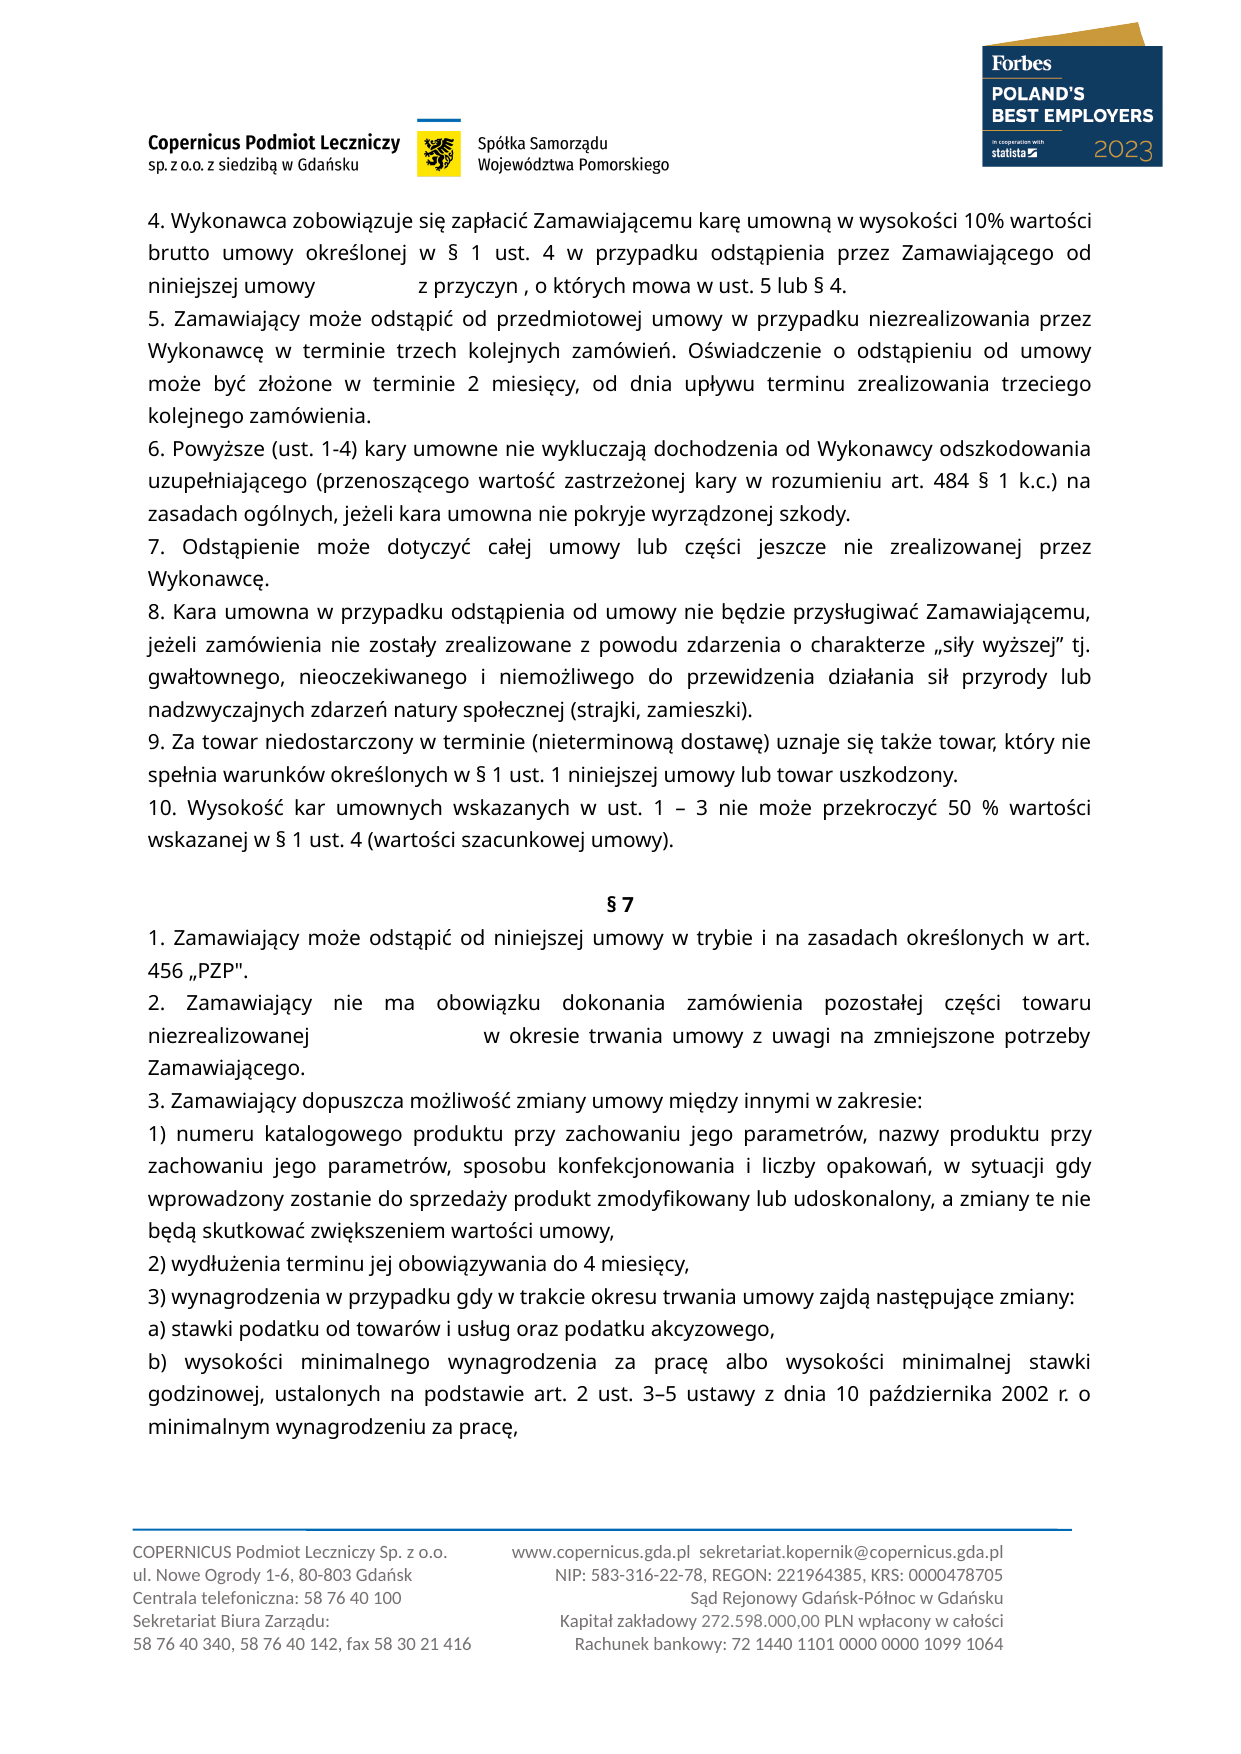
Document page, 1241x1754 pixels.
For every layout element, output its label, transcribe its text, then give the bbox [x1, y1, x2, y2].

text 9. Za towar niedostarczony w terminie (nieterminową dostawę) uznaje się także towar, który nie spełnia warunków określonych w § 1 ust. 1 niniejszej umowy lub towar uszkodzony. [148, 727, 1093, 788]
text 3. Zamawiający dopuszcza możliwość zmiany umowy między innymi w zakresie: [148, 1086, 1093, 1114]
text 1. Zamawiający może odstąpić od niniejszej umowy w trybie i na zasadach określonych w art. 456 „PZP". [148, 923, 1093, 984]
text 2) wydłużenia terminu jej obowiązywania do 4 miesięcy, [148, 1249, 1093, 1278]
text 1) numeru katalogowego produktu przy zachowaniu jego parametrów, nazwy produktu przy zachowaniu jego parametrów, sposobu konfekcjonowania i liczby opakowań, w sytuacji gdy wprowadzony zostanie do sprzedaży produkt zmodyfikowany lub udoskonalony, a zmiany te nie będą skutkować zwiększeniem wartości umowy, [148, 1119, 1093, 1245]
text 4. Wykonawca zobowiązuje się zapłacić Zamawiającemu karę umowną w wysokości 10% wartości brutto umowy określonej w § 1 ust. 4 w przypadku odstąpienia przez Zamawiającego od niniejszej umowy z przyczyn , o których mowa w ust. 5 lub § 4. [148, 206, 1093, 299]
text 6. Powyższe (ust. 1-4) kary umowne nie wykluczają dochodzenia od Wykonawcy odszkodowania uzupełniającego (przenoszącego wartość zastrzeżonej kary w rozumieniu art. 484 § 1 k.c.) na zasadach ogólnych, jeżeli kara umowna nie pokryje wyrządzonej szkody. [148, 434, 1093, 528]
text a) stawki podatku od towarów i usług oraz podatku akcyzowego, [148, 1314, 1093, 1343]
text 3) wynagrodzenia w przypadku gdy w trakcie okresu trwania umowy zajdą następujące zmiany: [148, 1282, 1093, 1310]
text 5. Zamawiający może odstąpić od przedmiotowej umowy w przypadku niezrealizowania przez Wykonawcę w terminie trzech kolejnych zamówień. Oświadczenie o odstąpieniu od umowy może być złożone w terminie 2 miesięcy, od dnia upływu terminu zrealizowania trzeciego kolejnego zamówienia. [148, 304, 1093, 430]
text 7. Odstąpienie może dotyczyć całej umowy lub części jeszcze nie zrealizowanej przez Wykonawcę. [148, 532, 1093, 593]
picture [982, 22, 1163, 167]
text § 7 [148, 891, 1093, 919]
text 10. Wysokość kar umownych wskazanych w ust. 1 – 3 nie może przekroczyć 50 % wartości wskazanej w § 1 ust. 4 (wartości szacunkowej umowy). [148, 793, 1093, 854]
text 2. Zamawiający nie ma obowiązku dokonania zamówienia pozostałej części towaru niezrealizowanej w okresie trwania umowy z uwagi na zmniejszone potrzeby Zamawiającego. [148, 988, 1093, 1082]
picture [147, 118, 672, 178]
text b) wysokości minimalnego wynagrodzenia za pracę albo wysokości minimalnej stawki godzinowej, ustalonych na podstawie art. 2 ust. 3–5 ustawy z dnia 10 października 2002 r. o minimalnym wynagrodzeniu za pracę, [148, 1347, 1093, 1441]
text 8. Kara umowna w przypadku odstąpienia od umowy nie będzie przysługiwać Zamawiającemu, jeżeli zamówienia nie zostały zrealizowane z powodu zdarzenia o charakterze „siły wyższej” tj. gwałtownego, nieoczekiwanego i niemożliwego do przewidzenia działania sił przyrody lub nadzwyczajnych zdarzeń natury społecznej (strajki, zamieszki). [148, 597, 1093, 723]
